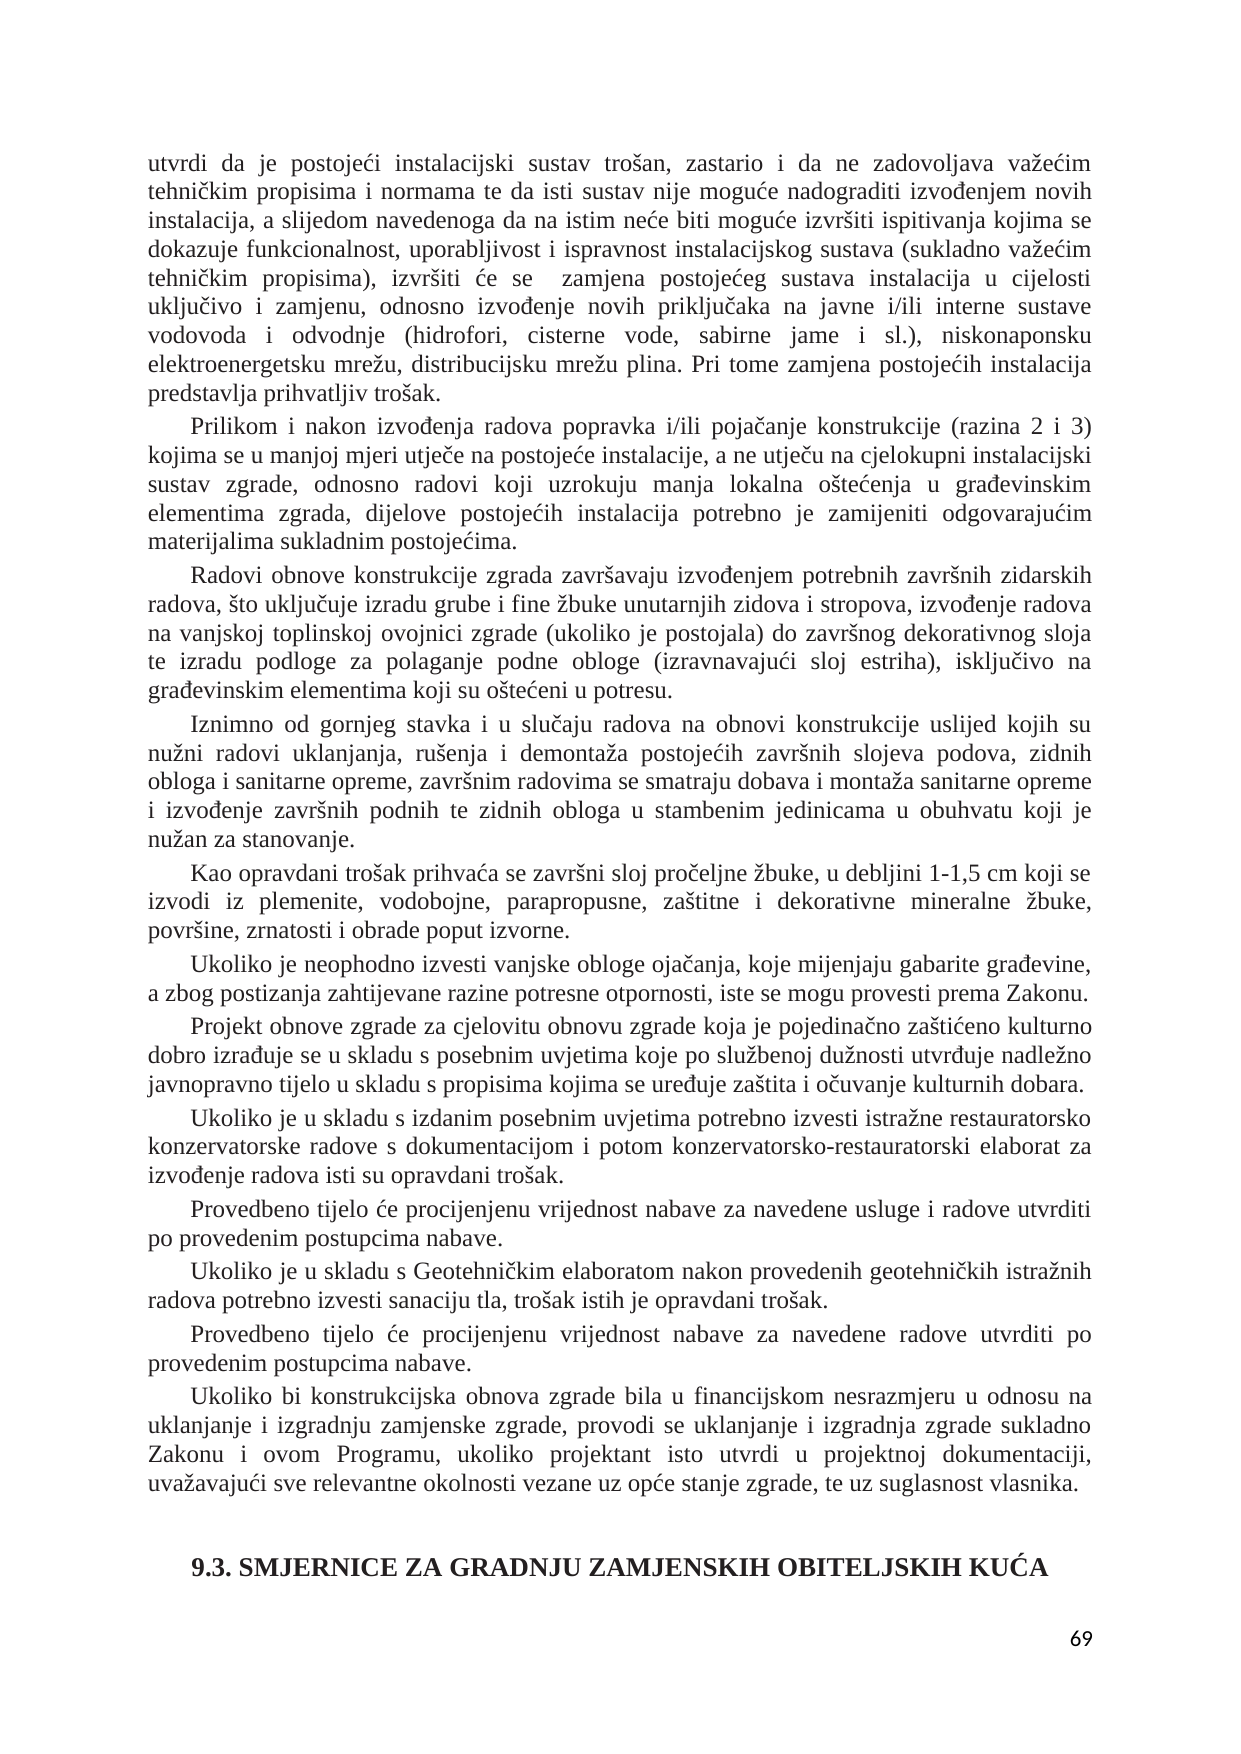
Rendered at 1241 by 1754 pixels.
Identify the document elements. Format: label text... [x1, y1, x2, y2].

text 9.3. SMJERNICE ZA GRADNJU ZAMJENSKIH OBITELJSKIH KUĆA [148, 1551, 1093, 1582]
text Provedbeno tijelo će procijenjenu vrijednost nabave za navedene usluge i radove utvrditi po provedenim postupcima nabave. [148, 1194, 1093, 1251]
text Kao opravdani trošak prihvaća se završni sloj pročeljne žbuke, u debljini 1-1,5 cm koji se izvodi iz plemenite, vodobojne, parapropusne, zaštitne i dekorativne mineralne žbuke, površine, zrnatosti i obrade poput izvorne. [148, 858, 1093, 944]
text Ukoliko bi konstrukcijska obnova zgrade bila u financijskom nesrazmjeru u odnosu na uklanjanje i izgradnju zamjenske zgrade, provodi se uklanjanje i izgradnja zgrade sukladno Zakonu i ovom Programu, ukoliko projektant isto utvrdi u projektnoj dokumentaciji, uvažavajući sve relevantne okolnosti vezane uz opće stanje zgrade, te uz suglasnost vlasnika. [148, 1381, 1093, 1496]
text Radovi obnove konstrukcije zgrada završavaju izvođenjem potrebnih završnih zidarskih radova, što uključuje izradu grube i fine žbuke unutarnjih zidova i stropova, izvođenje radova na vanjskoj toplinskoj ovojnici zgrade (ukoliko je postojala) do završnog dekorativnog sloja te izradu podloge za polaganje podne obloge (izravnavajući sloj estriha), isključivo na građevinskim elementima koji su oštećeni u potresu. [148, 560, 1093, 704]
text Provedbeno tijelo će procijenjenu vrijednost nabave za navedene radove utvrditi po provedenim postupcima nabave. [148, 1319, 1093, 1376]
text Ukoliko je u skladu s Geotehničkim elaboratom nakon provedenih geotehničkih istražnih radova potrebno izvesti sanaciju tla, trošak istih je opravdani trošak. [148, 1256, 1093, 1314]
text Ukoliko je neophodno izvesti vanjske obloge ojačanja, koje mijenjaju gabarite građevine, a zbog postizanja zahtijevane razine potresne otpornosti, iste se mogu provesti prema Zakonu. [148, 949, 1093, 1006]
text Projekt obnove zgrade za cjelovitu obnovu zgrade koja je pojedinačno zaštićeno kulturno dobro izrađuje se u skladu s posebnim uvjetima koje po službenoj dužnosti utvrđuje nadležno javnopravno tijelo u skladu s propisima kojima se uređuje zaštita i očuvanje kulturnih dobara. [148, 1011, 1093, 1098]
text Iznimno od gornjeg stavka i u slučaju radova na obnovi konstrukcije uslijed kojih su nužni radovi uklanjanja, rušenja i demontaža postojećih završnih slojeva podova, zidnih obloga i sanitarne opreme, završnim radovima se smatraju dobava i montaža sanitarne opreme i izvođenje završnih podnih te zidnih obloga u stambenim jedinicama u obuhvatu koji je nužan za stanovanje. [148, 709, 1093, 853]
text Prilikom i nakon izvođenja radova popravka i/ili pojačanje konstrukcije (razina 2 i 3) kojima se u manjoj mjeri utječe na postojeće instalacije, a ne utječu na cjelokupni instalacijski sustav zgrade, odnosno radovi koji uzrokuju manja lokalna oštećenja u građevinskim elementima zgrada, dijelove postojećih instalacija potrebno je zamijeniti odgovarajućim materijalima sukladnim postojećima. [148, 411, 1093, 555]
text Ukoliko je u skladu s izdanim posebnim uvjetima potrebno izvesti istražne restauratorsko konzervatorske radove s dokumentacijom i potom konzervatorsko-restauratorski elaborat za izvođenje radova isti su opravdani trošak. [148, 1103, 1093, 1189]
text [148, 148, 1093, 406]
